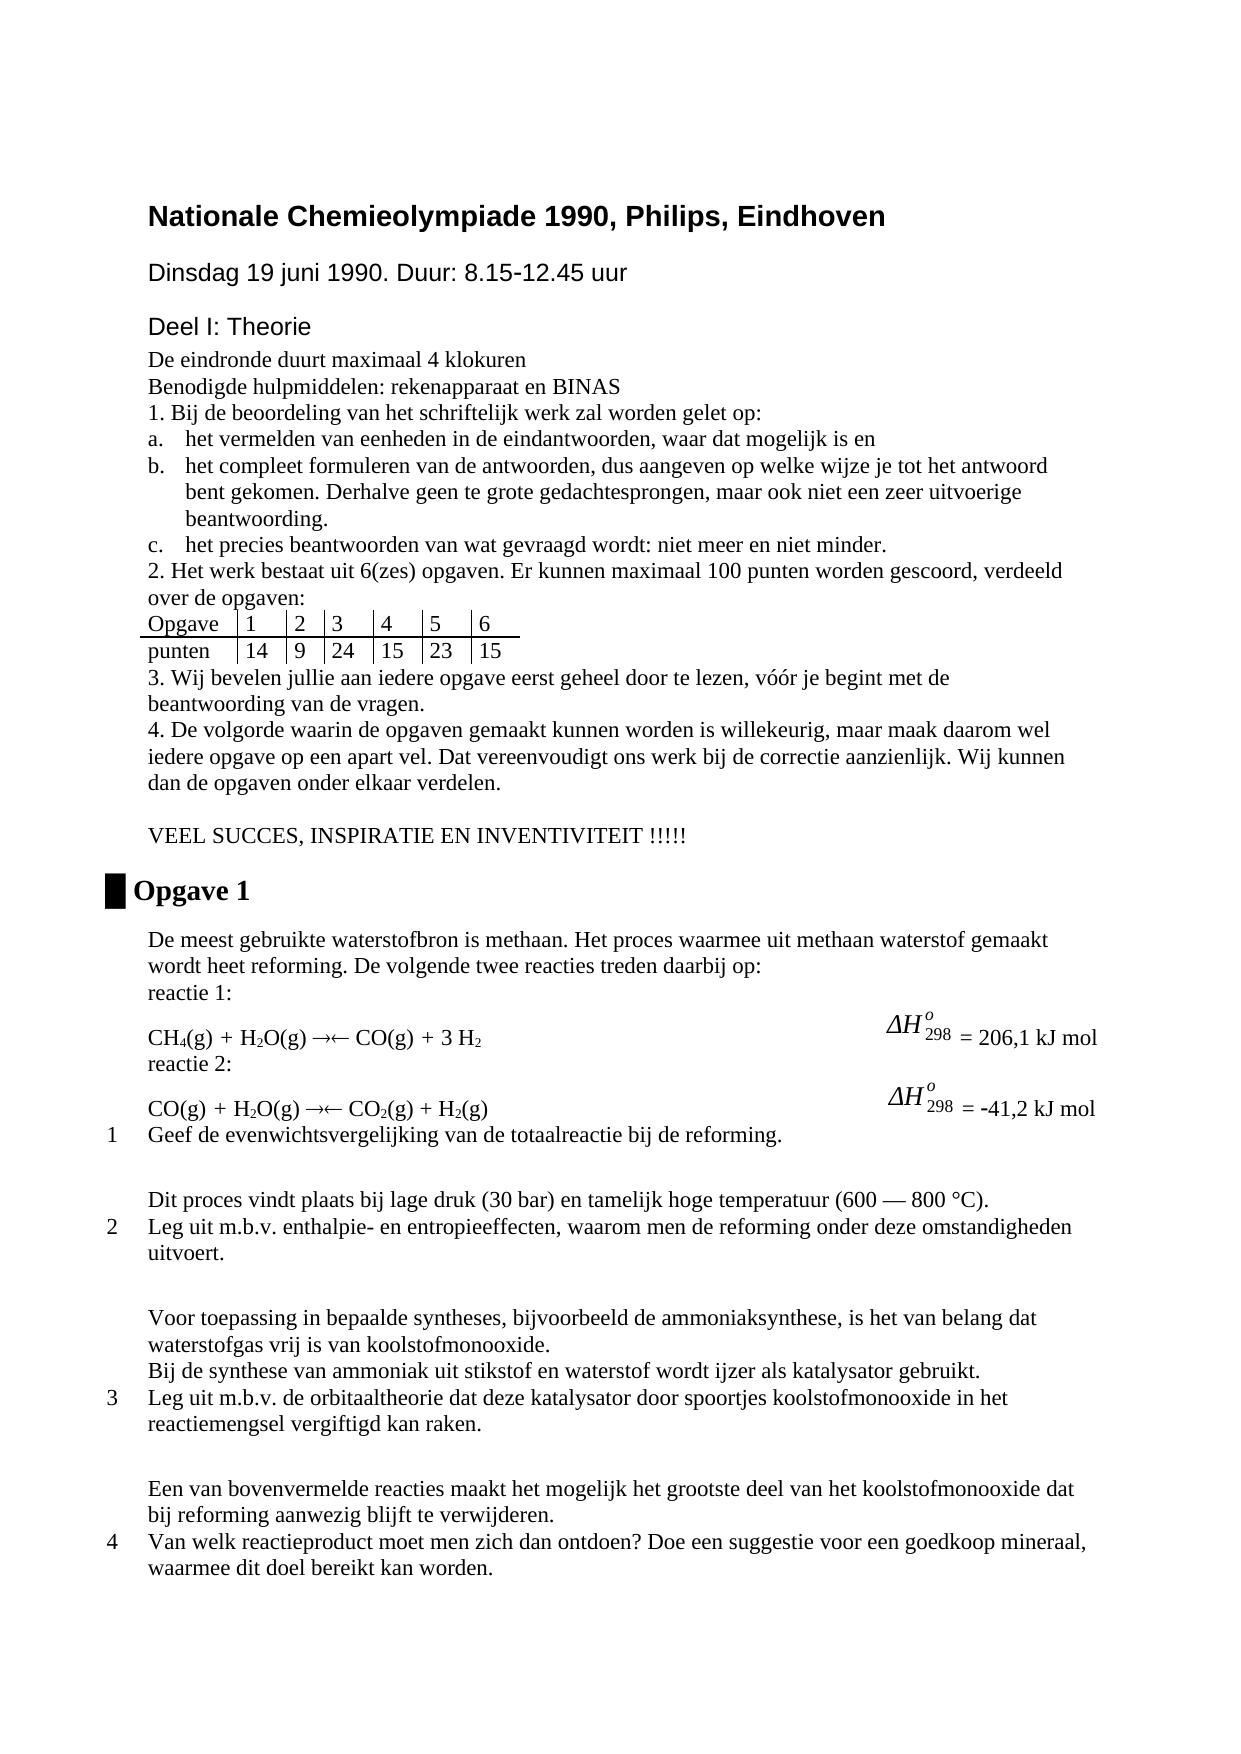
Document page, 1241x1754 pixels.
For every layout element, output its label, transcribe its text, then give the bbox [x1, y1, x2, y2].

list het vermelden van eenheden in de eindantwoorden, waar dat mogelijk is en [148, 426, 1092, 452]
table_cell 15 [374, 638, 422, 664]
table_cell 15 [472, 638, 520, 664]
text De meest gebruikte waterstofbron is methaan. Het proces waarmee uit methaan waterstof gemaakt wordt heet reforming. De volgende twee reacties treden daarbij op: [148, 926, 1092, 979]
list het compleet formuleren van de antwoorden, dus aangeven op welke wijze je tot het antwoord bent gekomen. Derhalve geen te grote gedachtesprongen, maar ook niet een zeer uitvoerige beantwoording. [148, 452, 1092, 531]
table_cell 23 [423, 638, 471, 664]
text 2. Het werk bestaat uit 6(zes) opgaven. Er kunnen maximaal 100 punten worden gescoord, verdeeld over de opgaven: [148, 557, 1092, 610]
table_cell punten [140, 638, 237, 664]
list het precies beantwoorden van wat gevraagd wordt: niet meer en niet minder. [148, 531, 1092, 557]
subtitle Deel I: Theorie [148, 311, 1092, 340]
text 1. Bij de beoordeling van het schriftelijk werk zal worden gelet op: [148, 399, 1092, 426]
table_header 6 [472, 610, 520, 636]
table_cell 24 [325, 638, 373, 664]
text Bij de synthese van ammoniak uit stikstof en waterstof wordt ijzer als katalysator gebruikt. [148, 1357, 1092, 1383]
table_cell 9 [287, 638, 324, 664]
text Benodigde hulpmiddelen: rekenapparaat en BINAS [148, 373, 1092, 399]
table_header 4 [374, 610, 422, 636]
table_header 3 [325, 610, 373, 636]
text Leg uit m.b.v. enthalpie- en entropieeffecten, waarom men de reforming onder deze omstandigheden uitvoert. [89, 1213, 1092, 1266]
text Dit proces vindt plaats bij lage druk (30 bar) en tamelijk hoge temperatuur (600 — ). [148, 1187, 1092, 1213]
subtitle Nationale Chemieolympiade 1990, Philips, Eindhoven [148, 199, 1092, 233]
text reactie 1: [148, 979, 1092, 1005]
text reactie 2: [148, 1050, 1092, 1076]
text 4. De volgorde waarin de opgaven gemaakt kunnen worden is willekeurig, maar maak daarom wel iedere opgave op een apart vel. Dat vereenvoudigt ons werk bij de correctie aanzienlijk. Wij kunnen dan de opgaven onder elkaar verdelen. [148, 716, 1092, 796]
text Een van bovenvermelde reacties maakt het mogelijk het grootste deel van het koolstofmonooxide dat bij reforming aanwezig blijft te verwijderen. [148, 1475, 1092, 1528]
text 3. Wij bevelen jullie aan iedere opgave eerst geheel door te lezen, vóór je begint met de beantwoording van de vragen. [148, 664, 1092, 716]
text CO(g) + H2O(g) CO2(g) + H2(g) = 41,2 kJ mol1 [148, 1076, 1092, 1121]
table_header 2 [287, 610, 324, 636]
text De eindronde duurt maximaal 4 klokuren [148, 346, 1092, 373]
text Leg uit m.b.v. de orbitaaltheorie dat deze katalysator door spoortjes koolstofmonooxide in het reactiemengsel vergiftigd kan raken. [89, 1383, 1092, 1436]
text VEEL SUCCES, INSPIRATIE EN INVENTIVITEIT !!!!! [148, 822, 1092, 848]
table_header 5 [423, 610, 471, 636]
subtitle Dinsdag 19 juni 1990. Duur: 8.1512.45 uur [148, 258, 1092, 286]
table_cell 14 [238, 638, 286, 664]
text Van welk reactieproduct moet men zich dan ontdoen? Doe een suggestie voor een goedkoop mineraal, waarmee dit doel bereikt kan worden. [89, 1528, 1092, 1581]
text Voor toepassing in bepaalde syntheses, bijvoorbeeld de ammoniaksynthese, is het van belang dat waterstofgas vrij is van koolstofmonooxide. [148, 1304, 1092, 1357]
text Geef de evenwichtsvergelijking van de totaalreactie bij de reforming. [89, 1121, 1092, 1148]
table_header 1 [238, 610, 286, 636]
table_header Opgave [140, 610, 237, 636]
text CH4(g) + H2O(g) CO(g) + 3 H2 = 206,1 kJ mol1 [148, 1005, 1092, 1050]
